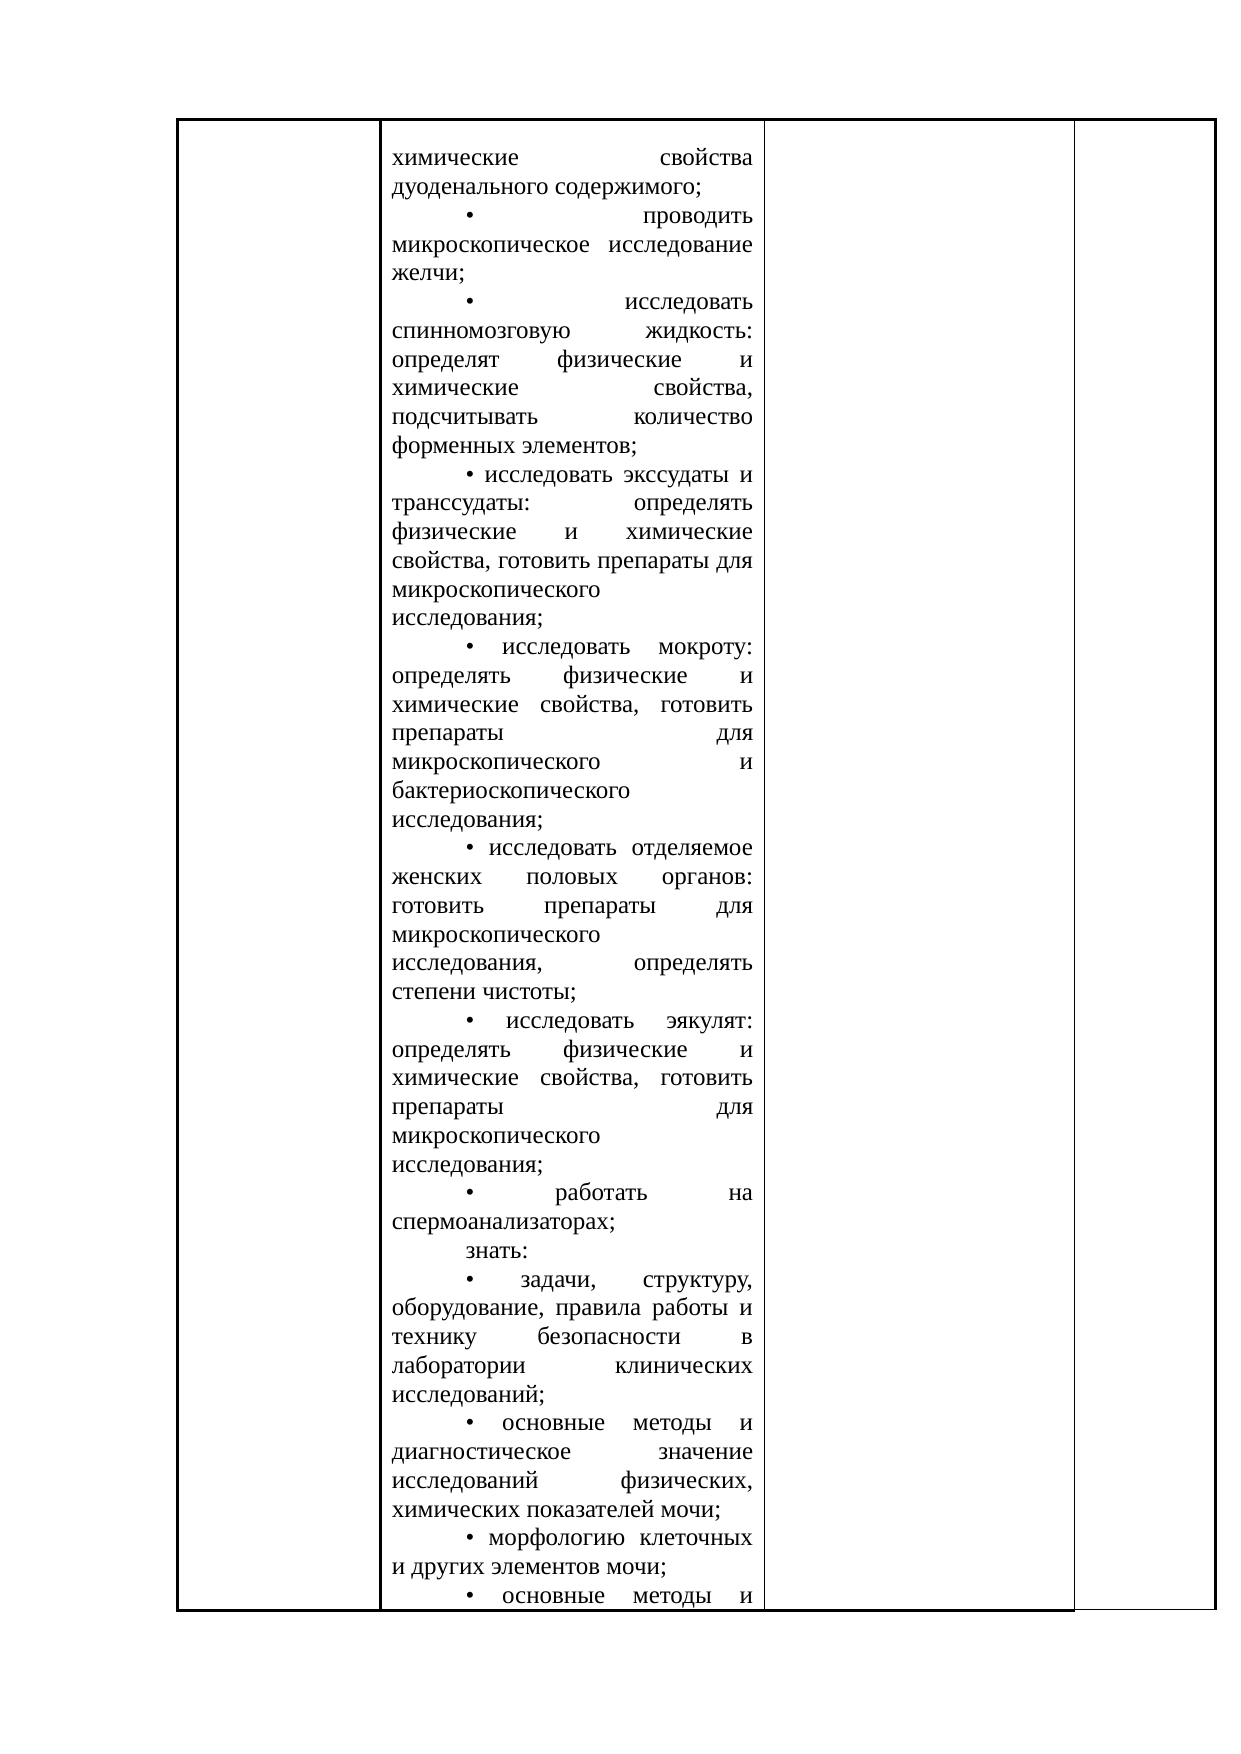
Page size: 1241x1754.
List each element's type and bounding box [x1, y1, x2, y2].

table_cell [765, 121, 1074, 1609]
table_cell [1075, 121, 1214, 1609]
table_cell [179, 121, 379, 1609]
table_cell [382, 121, 764, 1609]
